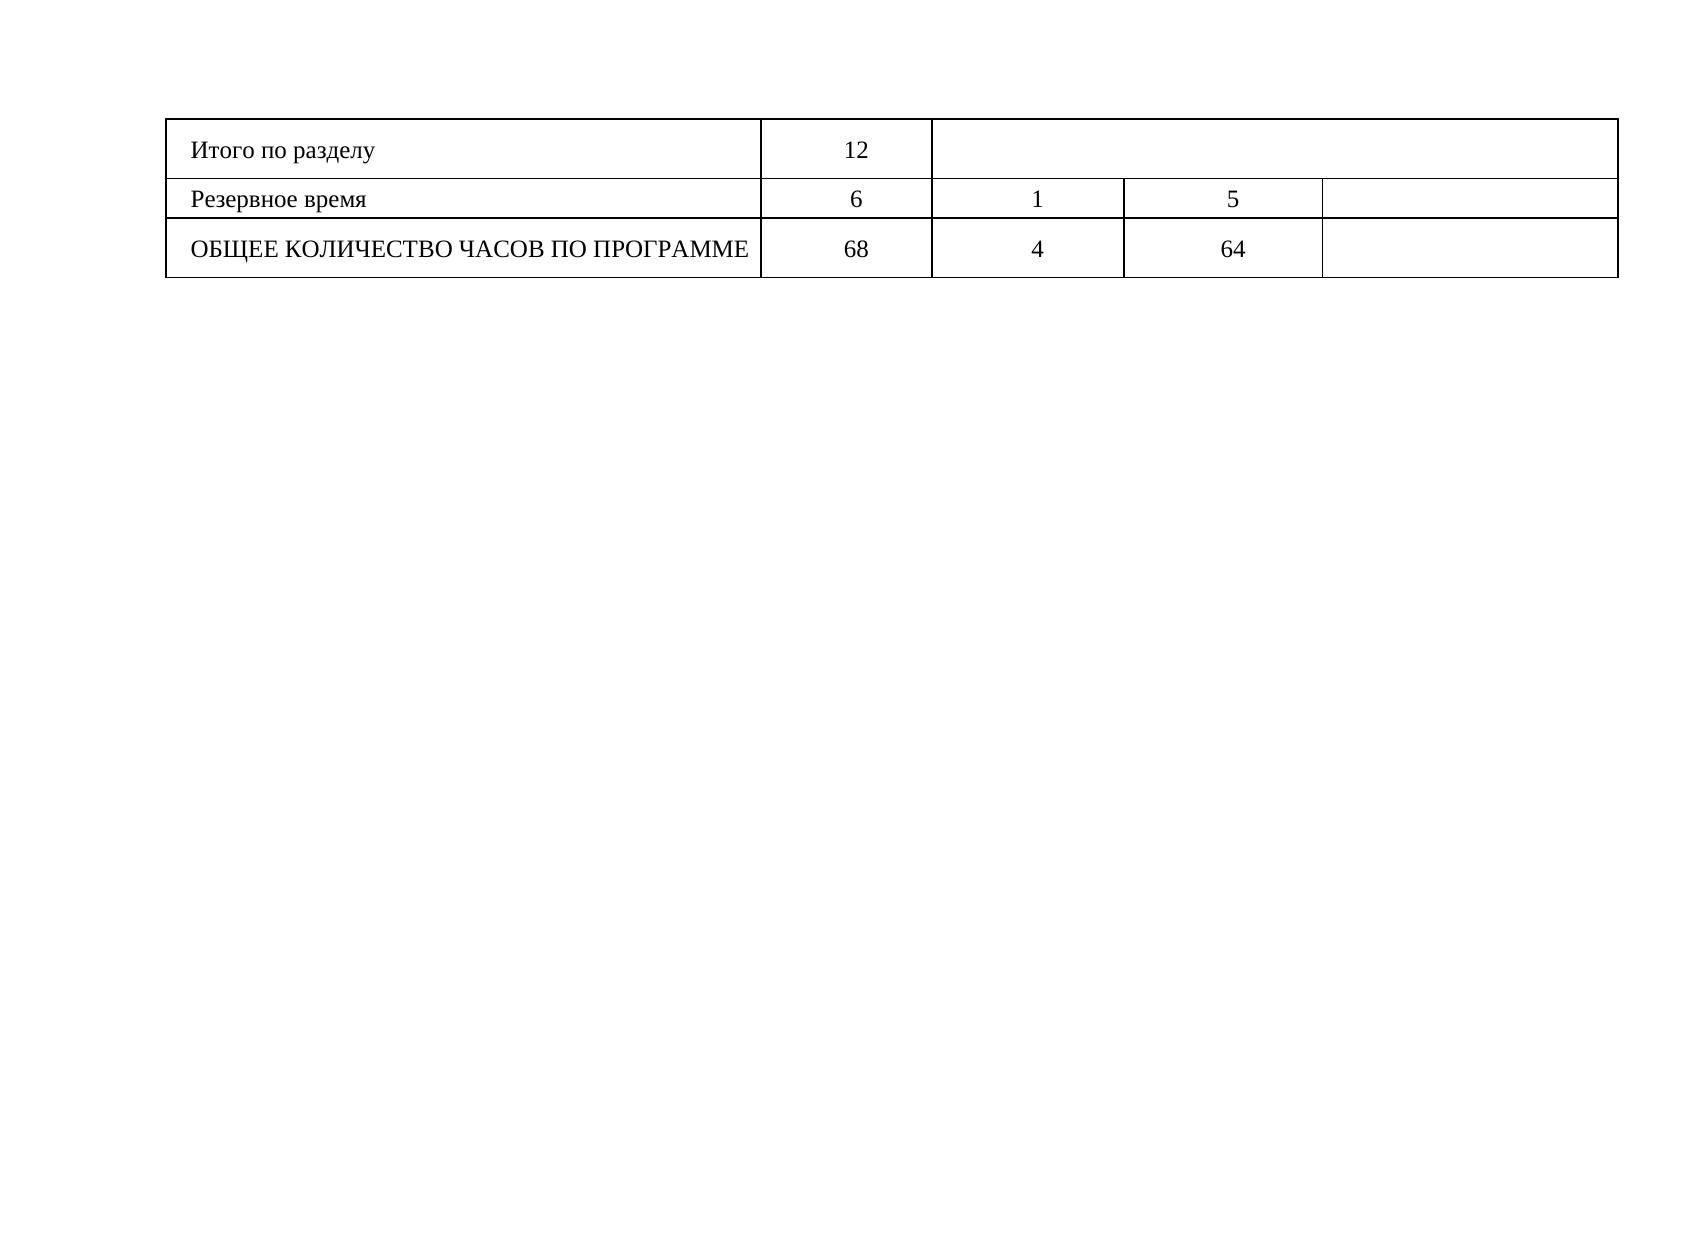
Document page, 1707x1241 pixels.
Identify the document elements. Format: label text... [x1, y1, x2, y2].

table_cell Итого по разделу [167, 120, 760, 178]
table_cell [1323, 219, 1617, 276]
table_cell 4 [933, 219, 1123, 276]
table_cell 12 [762, 120, 931, 178]
table_cell Резервное время [167, 179, 760, 217]
table_cell 5 [1125, 179, 1322, 217]
table_cell 1 [933, 179, 1123, 217]
table_cell 6 [762, 179, 931, 217]
table_cell [933, 120, 1617, 178]
table_cell 64 [1125, 219, 1322, 276]
table_cell [1323, 179, 1617, 217]
table_cell 68 [762, 219, 931, 276]
table_cell ОБЩЕЕ КОЛИЧЕСТВО ЧАСОВ ПО ПРОГРАММЕ [167, 219, 760, 276]
